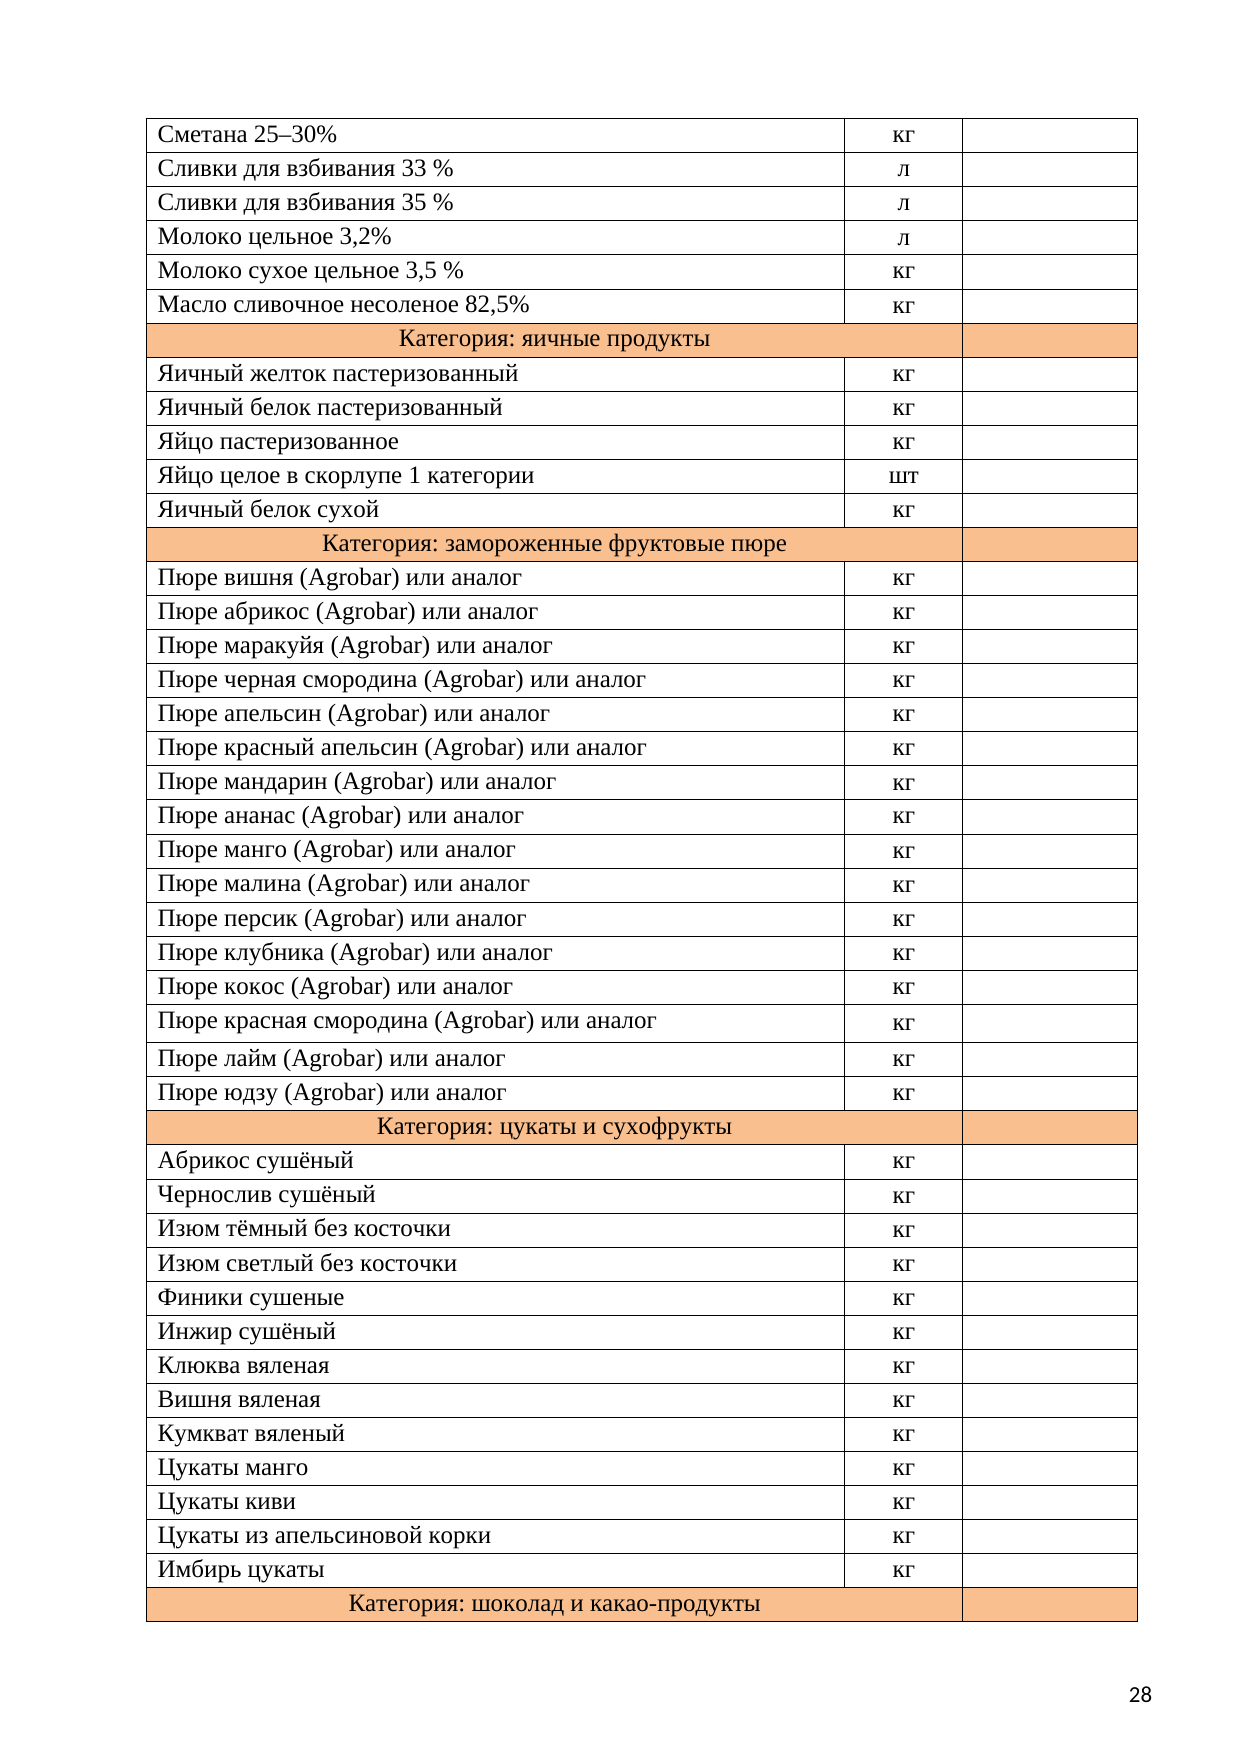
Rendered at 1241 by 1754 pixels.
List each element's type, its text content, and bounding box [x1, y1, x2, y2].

table_cell л [845, 187, 962, 220]
table_cell кг [845, 732, 962, 765]
table_cell Масло сливочное несоленое 82,5% [147, 290, 844, 322]
table_cell Пюре абрикос (Аgrobar) или аналог [147, 596, 844, 629]
table_cell кг [845, 1520, 962, 1553]
table_cell кг [845, 937, 962, 970]
table_cell [963, 324, 1137, 357]
table_cell кг [845, 630, 962, 663]
table_cell Пюре красная смородина (Аgrobar) или аналог [147, 1005, 844, 1042]
table_cell Клюква вяленая [147, 1350, 844, 1383]
table_cell кг [845, 426, 962, 459]
table_cell Чернослив сушёный [147, 1180, 844, 1212]
table_cell [963, 698, 1137, 731]
table_cell кг [845, 1145, 962, 1178]
table_cell [963, 835, 1137, 867]
table_cell [963, 732, 1137, 765]
table_cell [963, 1005, 1137, 1042]
table_cell кг [845, 290, 962, 322]
table_cell кг [845, 664, 962, 697]
table_cell кг [845, 1180, 962, 1212]
table_cell [963, 1554, 1137, 1587]
table_cell Пюре апельсин (Аgrobar) или аналог [147, 698, 844, 731]
table_cell [963, 766, 1137, 799]
table_cell Пюре вишня (Аgrobar) или аналог [147, 562, 844, 595]
table_cell Сметана 25–30% [147, 119, 844, 152]
table_cell Пюре мандарин (Аgrobar) или аналог [147, 766, 844, 799]
table_cell кг [845, 358, 962, 391]
table_cell кг [845, 1554, 962, 1587]
table_cell Изюм тёмный без косточки [147, 1214, 844, 1247]
table_cell [963, 1452, 1137, 1485]
table_cell [963, 1214, 1137, 1247]
table_cell кг [845, 255, 962, 288]
table_cell кг [845, 869, 962, 902]
table_cell [963, 255, 1137, 288]
table_cell Пюре клубника (Аgrobar) или аналог [147, 937, 844, 970]
table_cell [963, 937, 1137, 970]
table_cell Категория: замороженные фруктовые пюре [147, 528, 962, 561]
table_cell [963, 187, 1137, 220]
table_cell кг [845, 392, 962, 425]
table_cell Молоко цельное 3,2% [147, 221, 844, 254]
table_cell кг [845, 1452, 962, 1485]
table_cell Пюре лайм (Аgrobar) или аналог [147, 1043, 844, 1076]
table_cell [963, 630, 1137, 663]
table_cell Изюм светлый без косточки [147, 1248, 844, 1281]
table_cell [963, 1384, 1137, 1417]
table_cell кг [845, 1486, 962, 1519]
table_cell [963, 528, 1137, 561]
table_cell [963, 1486, 1137, 1519]
table_cell Пюре манго (Аgrobar) или аналог [147, 835, 844, 867]
table_cell Пюре красный апельсин (Аgrobar) или аналог [147, 732, 844, 765]
table_cell [963, 119, 1137, 152]
table_cell Пюре кокос (Аgrobar) или аналог [147, 971, 844, 1004]
table_cell Пюре черная смородина (Аgrobar) или аналог [147, 664, 844, 697]
table_cell кг [845, 1214, 962, 1247]
table_cell [963, 1316, 1137, 1349]
table_cell [963, 1282, 1137, 1315]
table_cell Сливки для взбивания 33 % [147, 153, 844, 186]
table_cell кг [845, 494, 962, 527]
table_cell кг [845, 1043, 962, 1076]
table_cell Категория: яичные продукты [147, 324, 962, 357]
table_cell л [845, 221, 962, 254]
table_cell Инжир сушёный [147, 1316, 844, 1349]
table_cell шт [845, 460, 962, 493]
table_cell кг [845, 1282, 962, 1315]
table_cell [963, 221, 1137, 254]
table_cell кг [845, 1350, 962, 1383]
table_cell Пюре маракуйя (Аgrobar) или аналог [147, 630, 844, 663]
table_cell [963, 596, 1137, 629]
table_cell [963, 1588, 1137, 1621]
table_cell [963, 1248, 1137, 1281]
table_cell [963, 971, 1137, 1004]
table_cell [963, 1180, 1137, 1212]
table_cell Яичный белок пастеризованный [147, 392, 844, 425]
table_cell [963, 800, 1137, 833]
table_cell [963, 1418, 1137, 1451]
table_cell Пюре юдзу (Аgrobar) или аналог [147, 1077, 844, 1110]
table_cell [963, 869, 1137, 902]
table_cell кг [845, 119, 962, 152]
table_cell [963, 290, 1137, 322]
table_cell [963, 1077, 1137, 1110]
table_cell Яичный желток пастеризованный [147, 358, 844, 391]
table_cell Сливки для взбивания 35 % [147, 187, 844, 220]
table_cell кг [845, 1005, 962, 1042]
table_cell Яичный белок сухой [147, 494, 844, 527]
table_cell Цукаты из апельсиновой корки [147, 1520, 844, 1553]
table_cell [963, 1145, 1137, 1178]
table_cell Имбирь цукаты [147, 1554, 844, 1587]
table_cell Кумкват вяленый [147, 1418, 844, 1451]
table_cell Пюре малина (Аgrobar) или аналог [147, 869, 844, 902]
table_cell кг [845, 562, 962, 595]
table_cell [963, 1520, 1137, 1553]
table_cell Молоко сухое цельное 3,5 % [147, 255, 844, 288]
table_cell [963, 426, 1137, 459]
table_cell Категория: шоколад и какао-продукты [147, 1588, 962, 1621]
table_cell [963, 392, 1137, 425]
table_cell Яйцо целое в скорлупе 1 категории [147, 460, 844, 493]
table_cell [963, 460, 1137, 493]
table_cell кг [845, 800, 962, 833]
table_cell [963, 358, 1137, 391]
table_cell кг [845, 1316, 962, 1349]
table_cell л [845, 153, 962, 186]
table_cell кг [845, 903, 962, 936]
table_cell Яйцо пастеризованное [147, 426, 844, 459]
table_cell Пюре ананас (Аgrobar) или аналог [147, 800, 844, 833]
table_cell Цукаты киви [147, 1486, 844, 1519]
table_cell [963, 664, 1137, 697]
table_cell Финики сушеные [147, 1282, 844, 1315]
table_cell кг [845, 1384, 962, 1417]
table_cell [963, 1111, 1137, 1144]
table_cell [963, 562, 1137, 595]
table_cell [963, 1043, 1137, 1076]
table_cell Категория: цукаты и сухофрукты [147, 1111, 962, 1144]
table_cell Абрикос сушёный [147, 1145, 844, 1178]
table_cell [963, 903, 1137, 936]
table_cell кг [845, 1077, 962, 1110]
table_cell кг [845, 596, 962, 629]
table_cell [963, 494, 1137, 527]
table_cell Цукаты манго [147, 1452, 844, 1485]
table_cell кг [845, 835, 962, 867]
table_cell кг [845, 766, 962, 799]
table_cell Пюре персик (Аgrobar) или аналог [147, 903, 844, 936]
table_cell кг [845, 971, 962, 1004]
table_cell кг [845, 698, 962, 731]
table_cell кг [845, 1248, 962, 1281]
table_cell [963, 153, 1137, 186]
table_cell [963, 1350, 1137, 1383]
table_cell кг [845, 1418, 962, 1451]
table_cell Вишня вяленая [147, 1384, 844, 1417]
